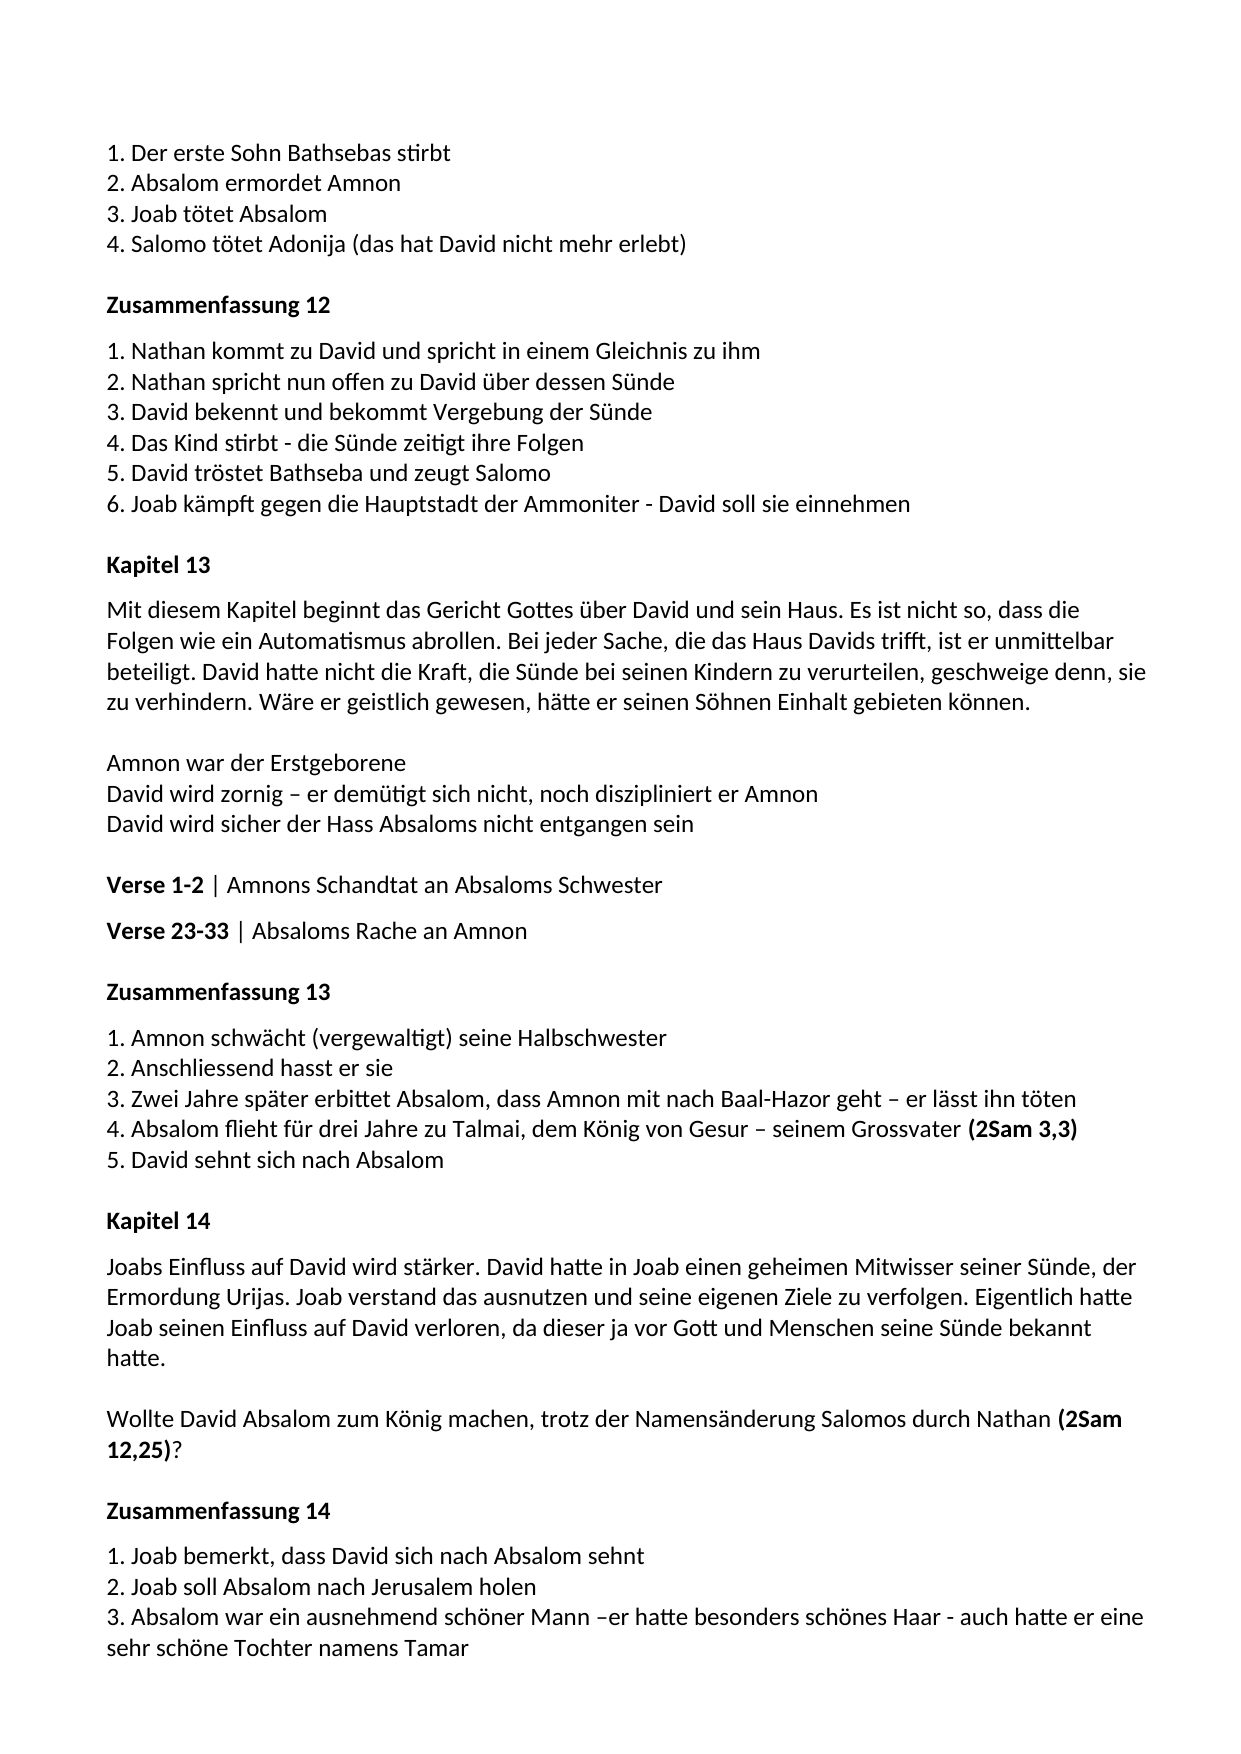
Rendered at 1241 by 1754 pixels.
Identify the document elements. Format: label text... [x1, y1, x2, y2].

text 1. Amnon schwächt (vergewaltigt) seine Halbschwester [106, 1022, 1152, 1052]
text Verse 23-33 | Absaloms Rache an Amnon [106, 915, 1152, 946]
text 3. Zwei Jahre später erbittet Absalom, dass Amnon mit nach Baal-Hazor geht – er lässt ihn töten [106, 1083, 1152, 1113]
text 1. Nathan kommt zu David und spricht in einem Gleichnis zu ihm [106, 335, 1152, 366]
text 4. Absalom flieht für drei Jahre zu Talmai, dem König von Gesur – seinem Grossvater (2Sam 3,3) [106, 1113, 1152, 1144]
text 5. David sehnt sich nach Absalom [106, 1144, 1152, 1174]
text Kapitel 13 [106, 549, 1152, 579]
text Verse 1-2 | Amnons Schandtat an Absaloms Schwester [106, 869, 1152, 900]
text 3. Absalom war ein ausnehmend schöner Mann –er hatte besonders schönes Haar - auch hatte er eine sehr schöne Tochter namens Tamar [106, 1602, 1152, 1663]
text Mit diesem Kapitel beginnt das Gericht Gottes über David und sein Haus. Es ist nicht so, dass die Folgen wie ein Automatismus abrollen. Bei jeder Sache, die das Haus Davids trifft, ist er unmittelbar beteiligt. David hatte nicht die Kraft, die Sünde bei seinen Kindern zu verurteilen, geschweige denn, sie zu verhindern. Wäre er geistlich gewesen, hätte er seinen Söhnen Einhalt gebieten können. [106, 594, 1152, 717]
text 2. Anschliessend hasst er sie [106, 1052, 1152, 1083]
text 2. Absalom ermordet Amnon [106, 167, 1152, 198]
text 1. Joab bemerkt, dass David sich nach Absalom sehnt [106, 1541, 1152, 1571]
text 2. Nathan spricht nun offen zu David über dessen Sünde [106, 366, 1152, 396]
text 1. Der erste Sohn Bathsebas stirbt [106, 137, 1152, 167]
text Amnon war der Erstgeborene [106, 747, 1152, 778]
text Zusammenfassung 13 [106, 976, 1152, 1007]
text 4. Das Kind stirbt - die Sünde zeitigt ihre Folgen [106, 427, 1152, 457]
text 5. David tröstet Bathseba und zeugt Salomo [106, 457, 1152, 488]
text Wollte David Absalom zum König machen, trotz der Namensänderung Salomos durch Nathan (2Sam 12,25)? [106, 1403, 1152, 1464]
text 4. Salomo tötet Adonija (das hat David nicht mehr erlebt) [106, 228, 1152, 259]
text 3. David bekennt und bekommt Vergebung der Sünde [106, 396, 1152, 427]
text 2. Joab soll Absalom nach Jerusalem holen [106, 1571, 1152, 1602]
text David wird sicher der Hass Absaloms nicht entgangen sein [106, 808, 1152, 839]
text Joabs Einfluss auf David wird stärker. David hatte in Joab einen geheimen Mitwisser seiner Sünde, der Ermordung Urijas. Joab verstand das ausnutzen und seine eigenen Ziele zu verfolgen. Eigentlich hatte Joab seinen Einfluss auf David verloren, da dieser ja vor Gott und Menschen seine Sünde bekannt hatte. [106, 1251, 1152, 1373]
text Zusammenfassung 12 [106, 289, 1152, 320]
text David wird zornig – er demütigt sich nicht, noch diszipliniert er Amnon [106, 778, 1152, 808]
text 6. Joab kämpft gegen die Hauptstadt der Ammoniter - David soll sie einnehmen [106, 488, 1152, 518]
text 3. Joab tötet Absalom [106, 198, 1152, 228]
text Zusammenfassung 14 [106, 1495, 1152, 1525]
text Kapitel 14 [106, 1205, 1152, 1235]
